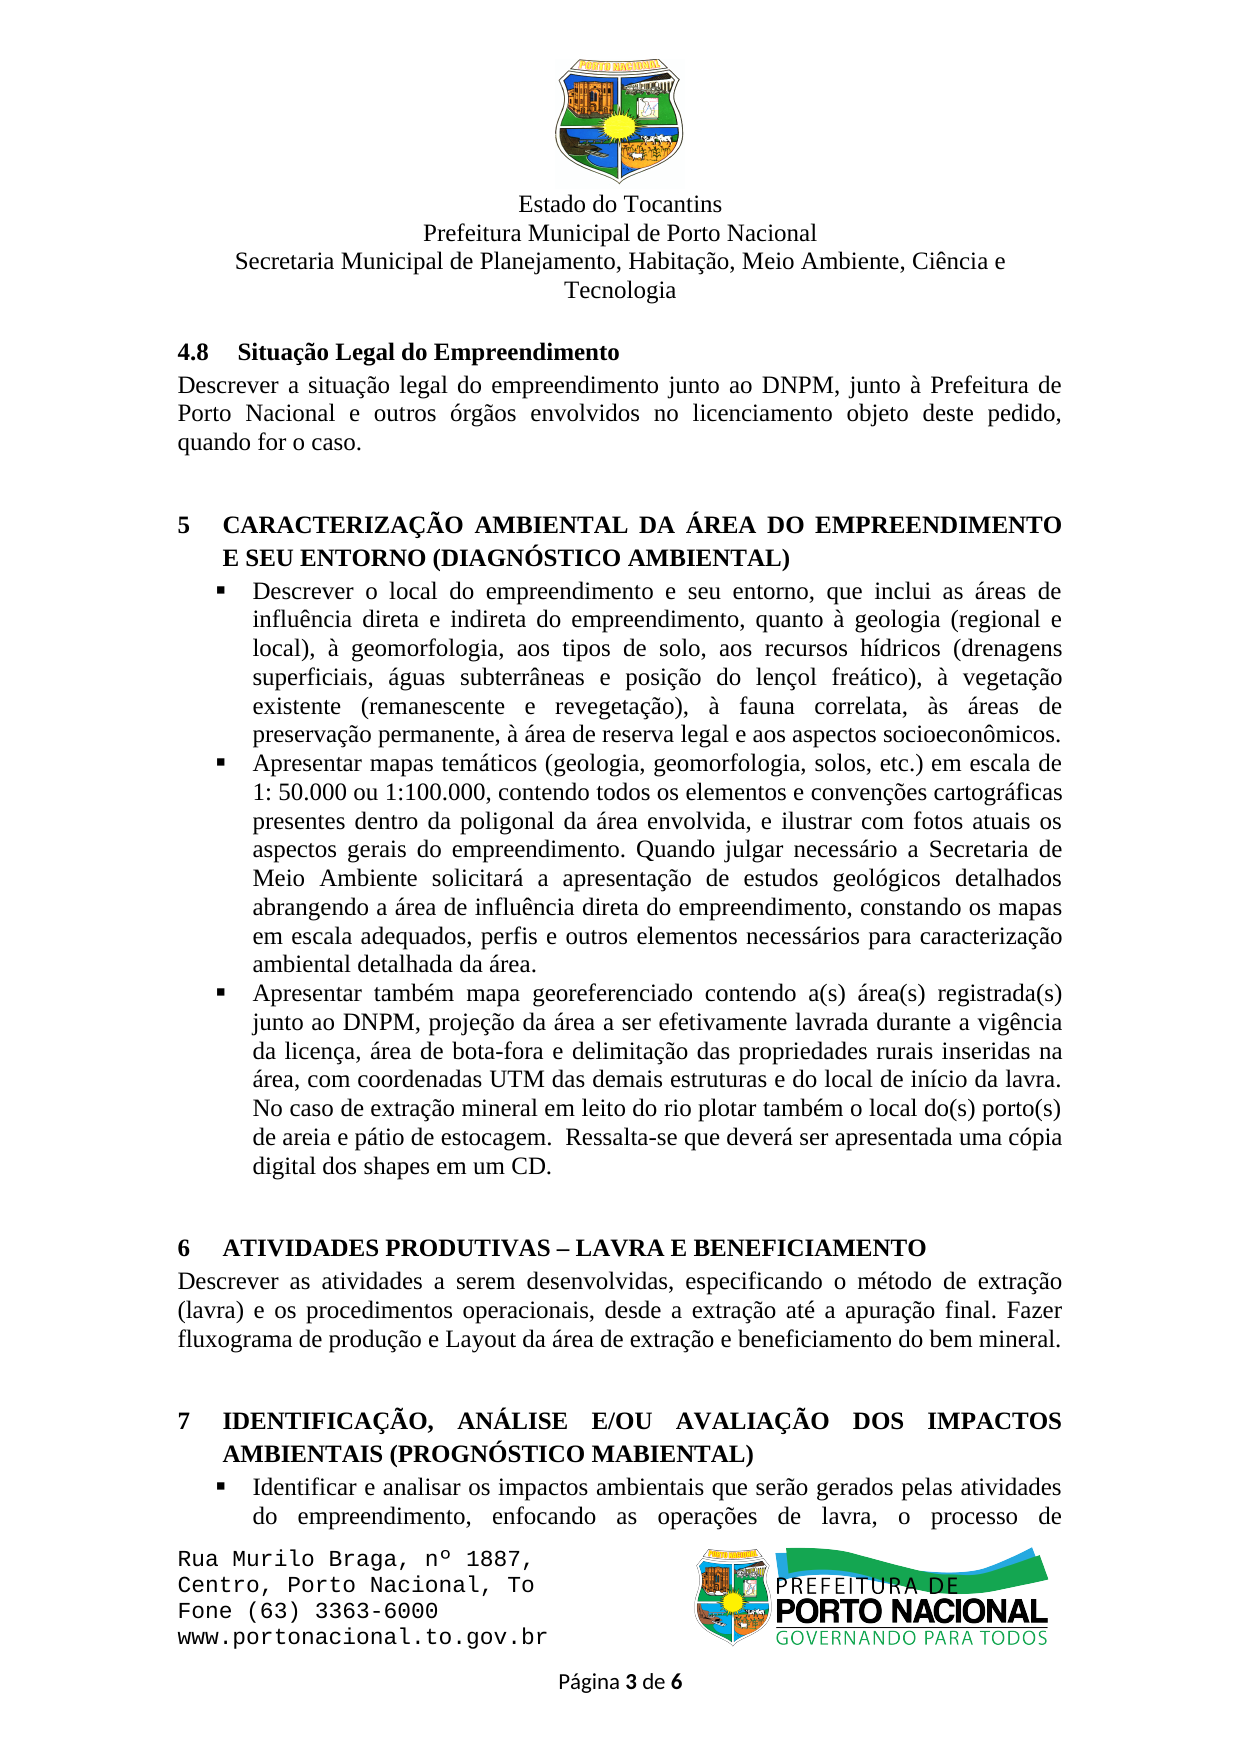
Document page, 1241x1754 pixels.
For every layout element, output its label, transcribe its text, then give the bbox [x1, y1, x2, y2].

text Descrever a situação legal do empreendimento junto ao DNPM, junto à Prefeitura de Porto Nacional e outros órgãos envolvidos no licenciamento objeto deste pedido, quando for o caso. [177, 370, 1063, 456]
list Apresentar mapas temáticos (geologia, geomorfologia, solos, etc.) em escala de 1: 50.000 ou 1:100.000, contendo todos os elementos e convenções cartográficas presentes dentro da poligonal da área envolvida, e ilustrar com fotos atuais os aspectos gerais do empreendimento. Quando julgar necessário a Secretaria de Meio Ambiente solicitará a apresentação de estudos geológicos detalhados abrangendo a área de influência direta do empreendimento, constando os mapas em escala adequados, perfis e outros elementos necessários para caracterização ambiental detalhada da área. [215, 748, 1063, 978]
list Descrever o local do empreendimento e seu entorno, que inclui as áreas de influência direta e indireta do empreendimento, quanto à geologia (regional e local), à geomorfologia, aos tipos de solo, aos recursos hídricos (drenagens superficiais, águas subterrâneas e posição do lençol freático), à vegetação existente (remanescente e revegetação), à fauna correlata, às áreas de preservação permanente, à área de reserva legal e aos aspectos socioeconômicos. [215, 576, 1063, 748]
picture [555, 59, 686, 189]
subtitle IDENTIFICAÇÃO, ANÁLISE E/OU AVALIAÇÃO DOS IMPACTOS AMBIENTAIS (PROGNÓSTICO MABIENTAL) [177, 1406, 1063, 1468]
subtitle ATIVIDADES PRODUTIVAS – LAVRA E BENEFICIAMENTO [177, 1233, 1063, 1262]
list Apresentar também mapa georeferenciado contendo a(s) área(s) registrada(s) junto ao DNPM, projeção da área a ser efetivamente lavrada durante a vigência da licença, área de bota-fora e delimitação das propriedades rurais inseridas na área, com coordenadas UTM das demais estruturas e do local de início da lavra. No caso de extração mineral em leito do rio plotar também o local do(s) porto(s) de areia e pátio de estocagem. Ressalta-se que deverá ser apresentada uma cópia digital dos shapes em um CD. [215, 978, 1063, 1179]
text Descrever as atividades a serem desenvolvidas, especificando o método de extração (lavra) e os procedimentos operacionais, desde a extração até a apuração final. Fazer fluxograma de produção e Layout da área de extração e beneficiamento do bem mineral. [177, 1266, 1063, 1353]
subtitle Situação Legal do Empreendimento [177, 337, 1063, 366]
picture [694, 1547, 1049, 1650]
subtitle CARACTERIZAÇÃO AMBIENTAL DA ÁREA DO EMPREENDIMENTO E SEU ENTORNO (DIAGNÓSTICO AMBIENTAL) [177, 510, 1063, 572]
